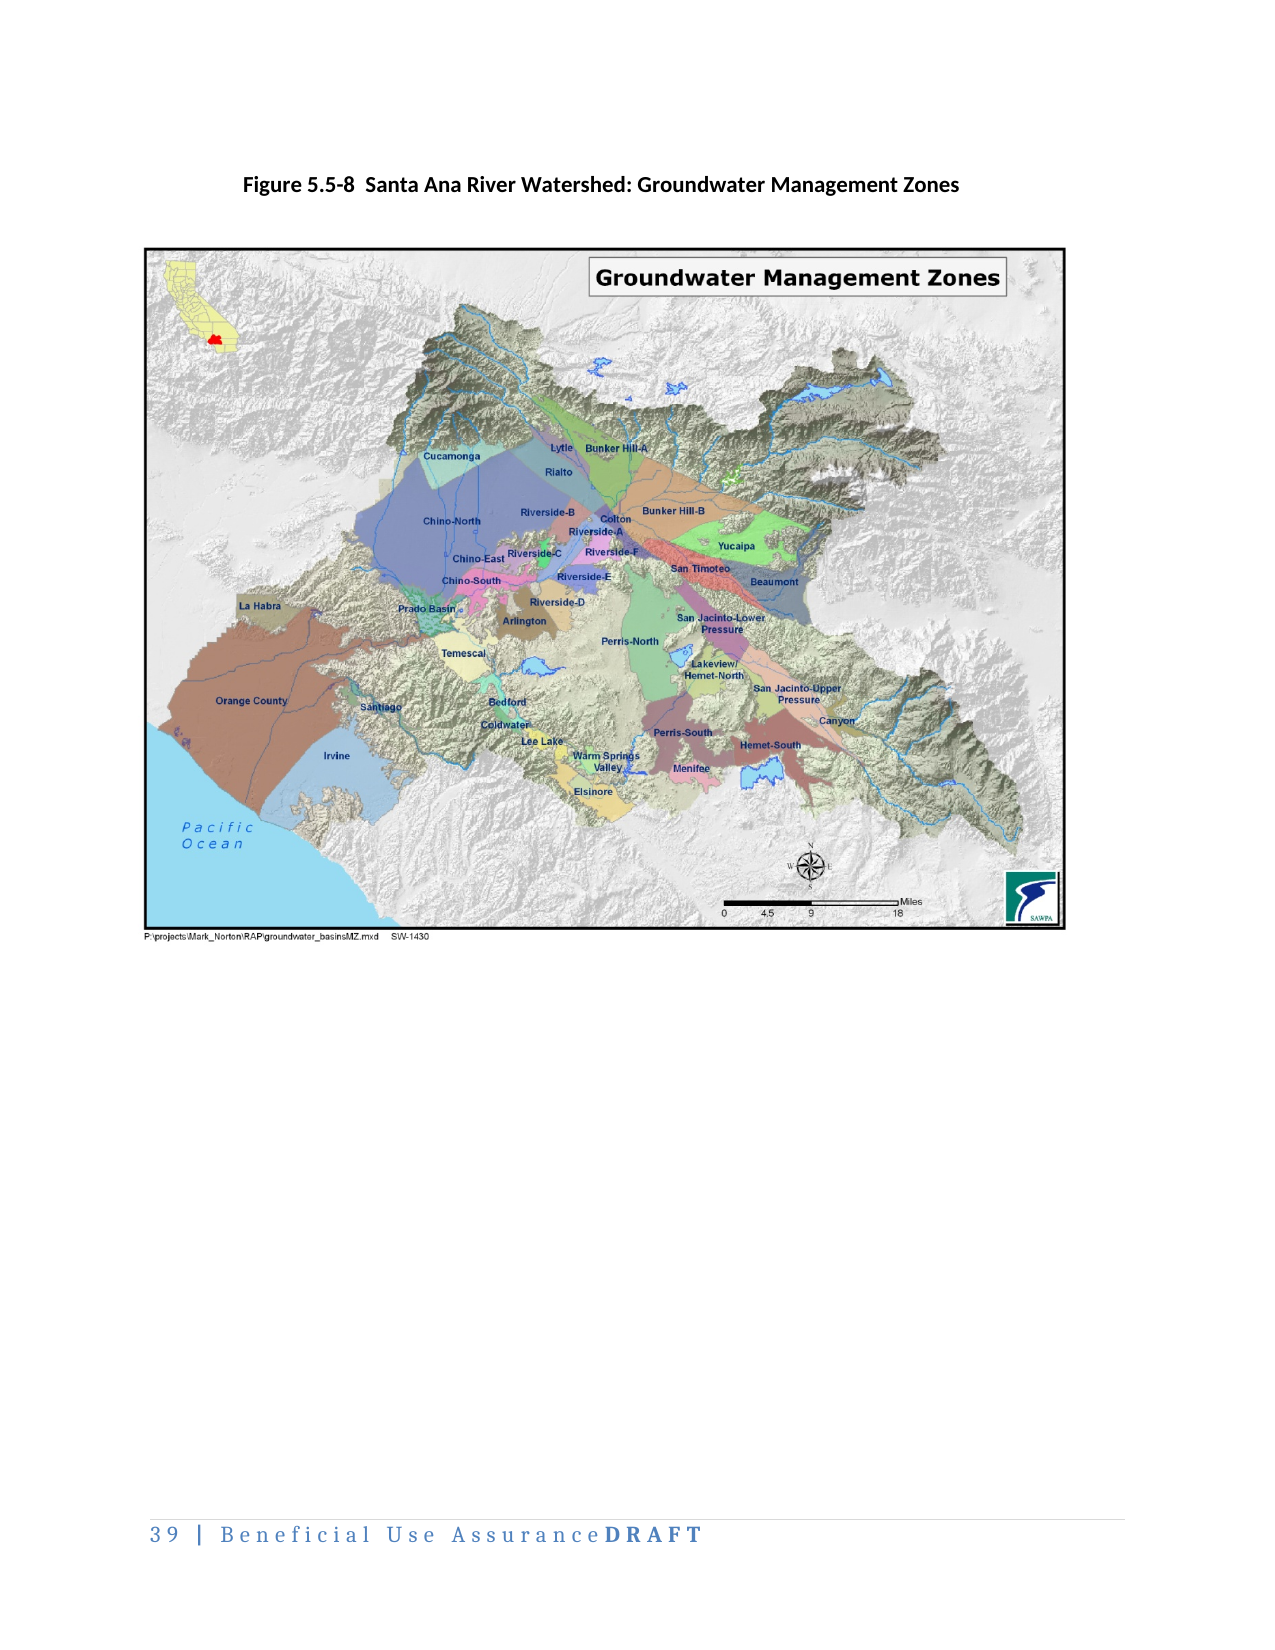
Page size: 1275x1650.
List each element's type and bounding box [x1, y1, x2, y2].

picture [127, 225, 1083, 963]
